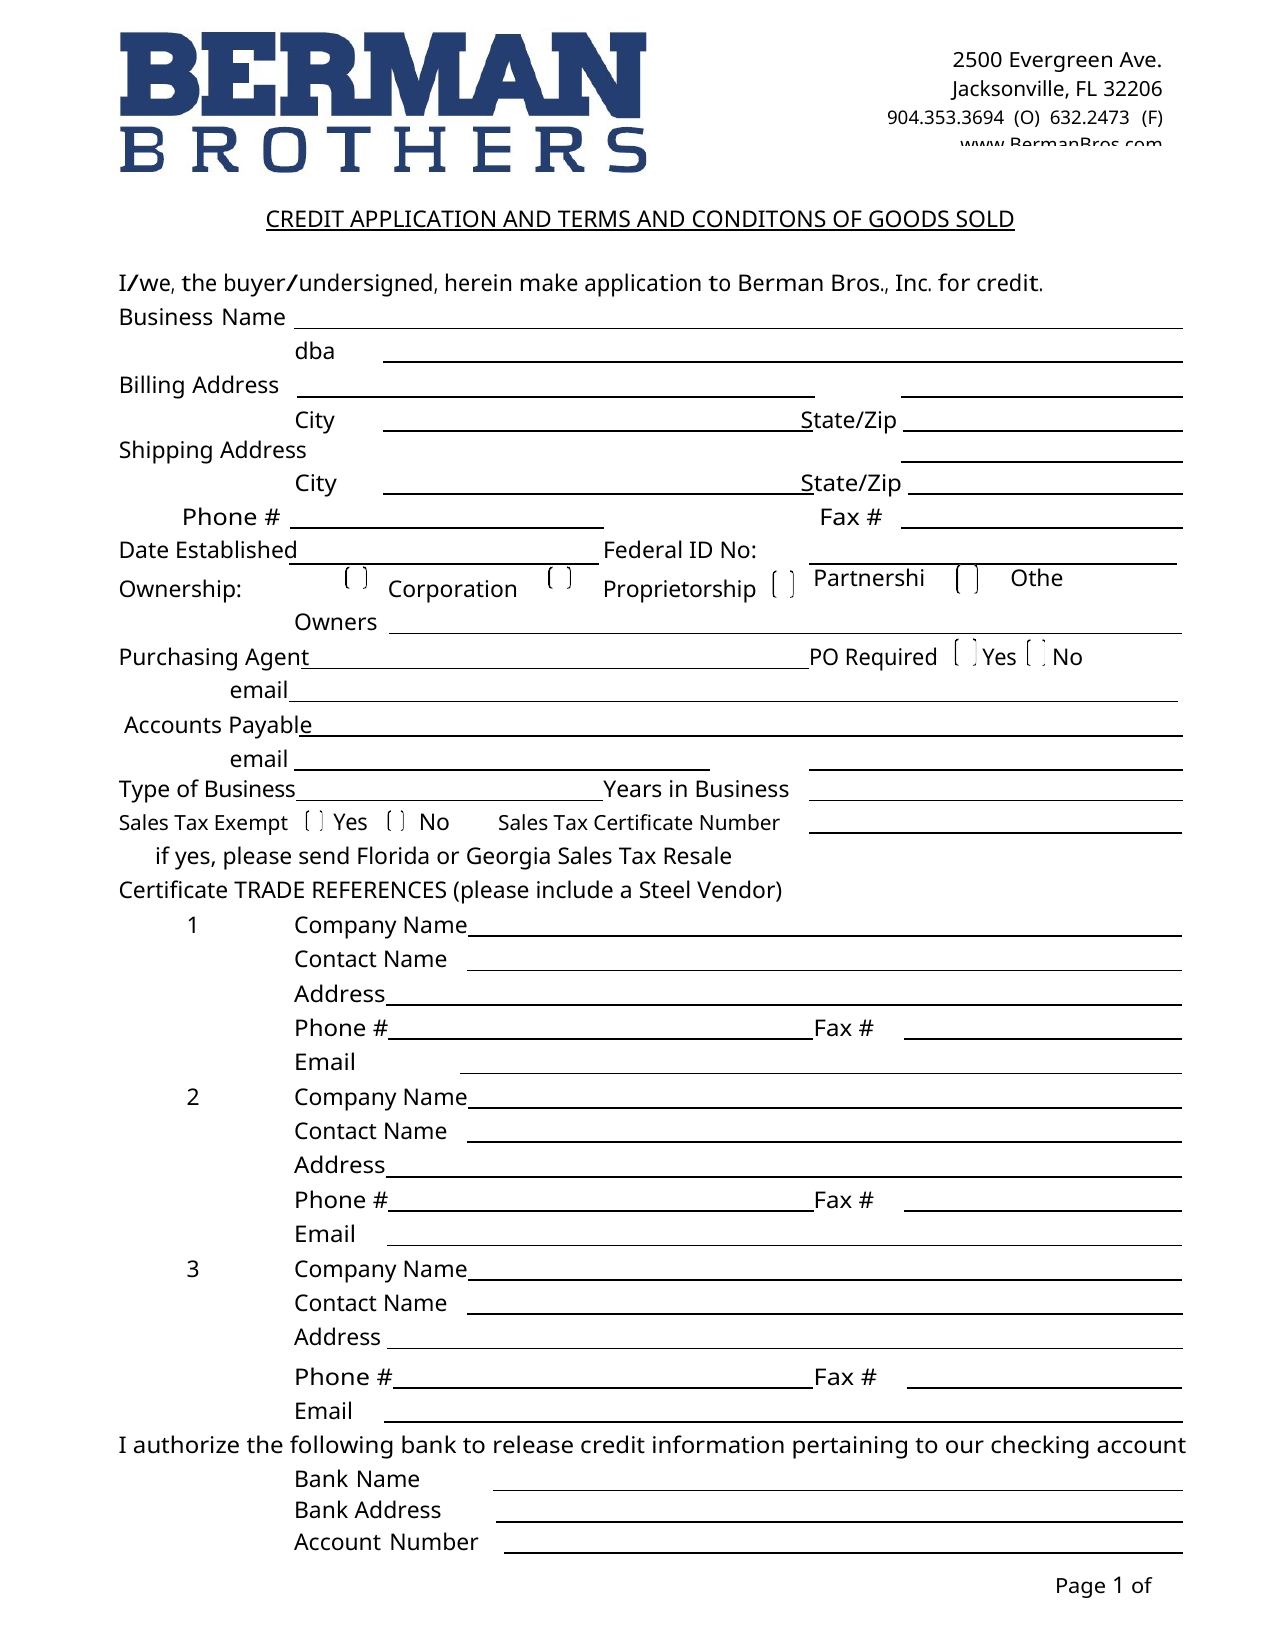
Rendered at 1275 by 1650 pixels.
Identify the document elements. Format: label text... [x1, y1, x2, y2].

text Shipping Address [106, 438, 1183, 464]
picture [772, 570, 794, 598]
text Phone # Fax # [294, 1361, 1194, 1392]
list Company Name Contact Name Address Phone # Fax # Email [186, 909, 1183, 1077]
text dba Billing Address City State/Zip [118, 335, 1183, 435]
text Email [294, 1395, 1194, 1426]
text Purchasing Agent PO Required Yes No [118, 638, 1194, 672]
list Company Name Contact Name Address Phone # Fax # Email [186, 1081, 1183, 1249]
picture [956, 564, 978, 594]
text I authorize the following bank to release credit information pertaining to our checking account [118, 1429, 1194, 1460]
text Owners [294, 606, 1194, 637]
text Bank Name Bank Address Account Number [294, 1463, 1183, 1557]
list Company Name Contact Name Address [186, 1252, 1183, 1352]
text City State/Zip [106, 467, 1183, 498]
picture [345, 566, 367, 570]
picture [387, 810, 404, 831]
picture [954, 638, 977, 666]
text Phone # Fax # [106, 501, 1183, 532]
text Business Name [118, 301, 1194, 332]
text CREDIT APPLICATION AND TERMS AND CONDITONS OF GOODS SOLD [248, 203, 1032, 234]
text if yes, please send Florida or Georgia Sales Tax Resale Certificate TRADE REFERENCES (please include a Steel Vendor) [118, 840, 811, 906]
text Date Established Federal ID No: [118, 534, 1194, 566]
text Type of Business Years in Business [106, 777, 1183, 803]
picture [548, 566, 571, 570]
text I/we, the buyer/undersigned, herein make application to Berman Bros., Inc. for credit. [118, 267, 1194, 298]
picture [305, 810, 323, 831]
picture [112, 27, 647, 176]
text email Accounts Payable email [118, 674, 1183, 774]
picture [1027, 639, 1045, 666]
text Ownership: Corporation Proprietorship [118, 570, 1194, 604]
text Sales Tax Exempt Yes No Sales Tax Certificate Number [106, 806, 1182, 837]
